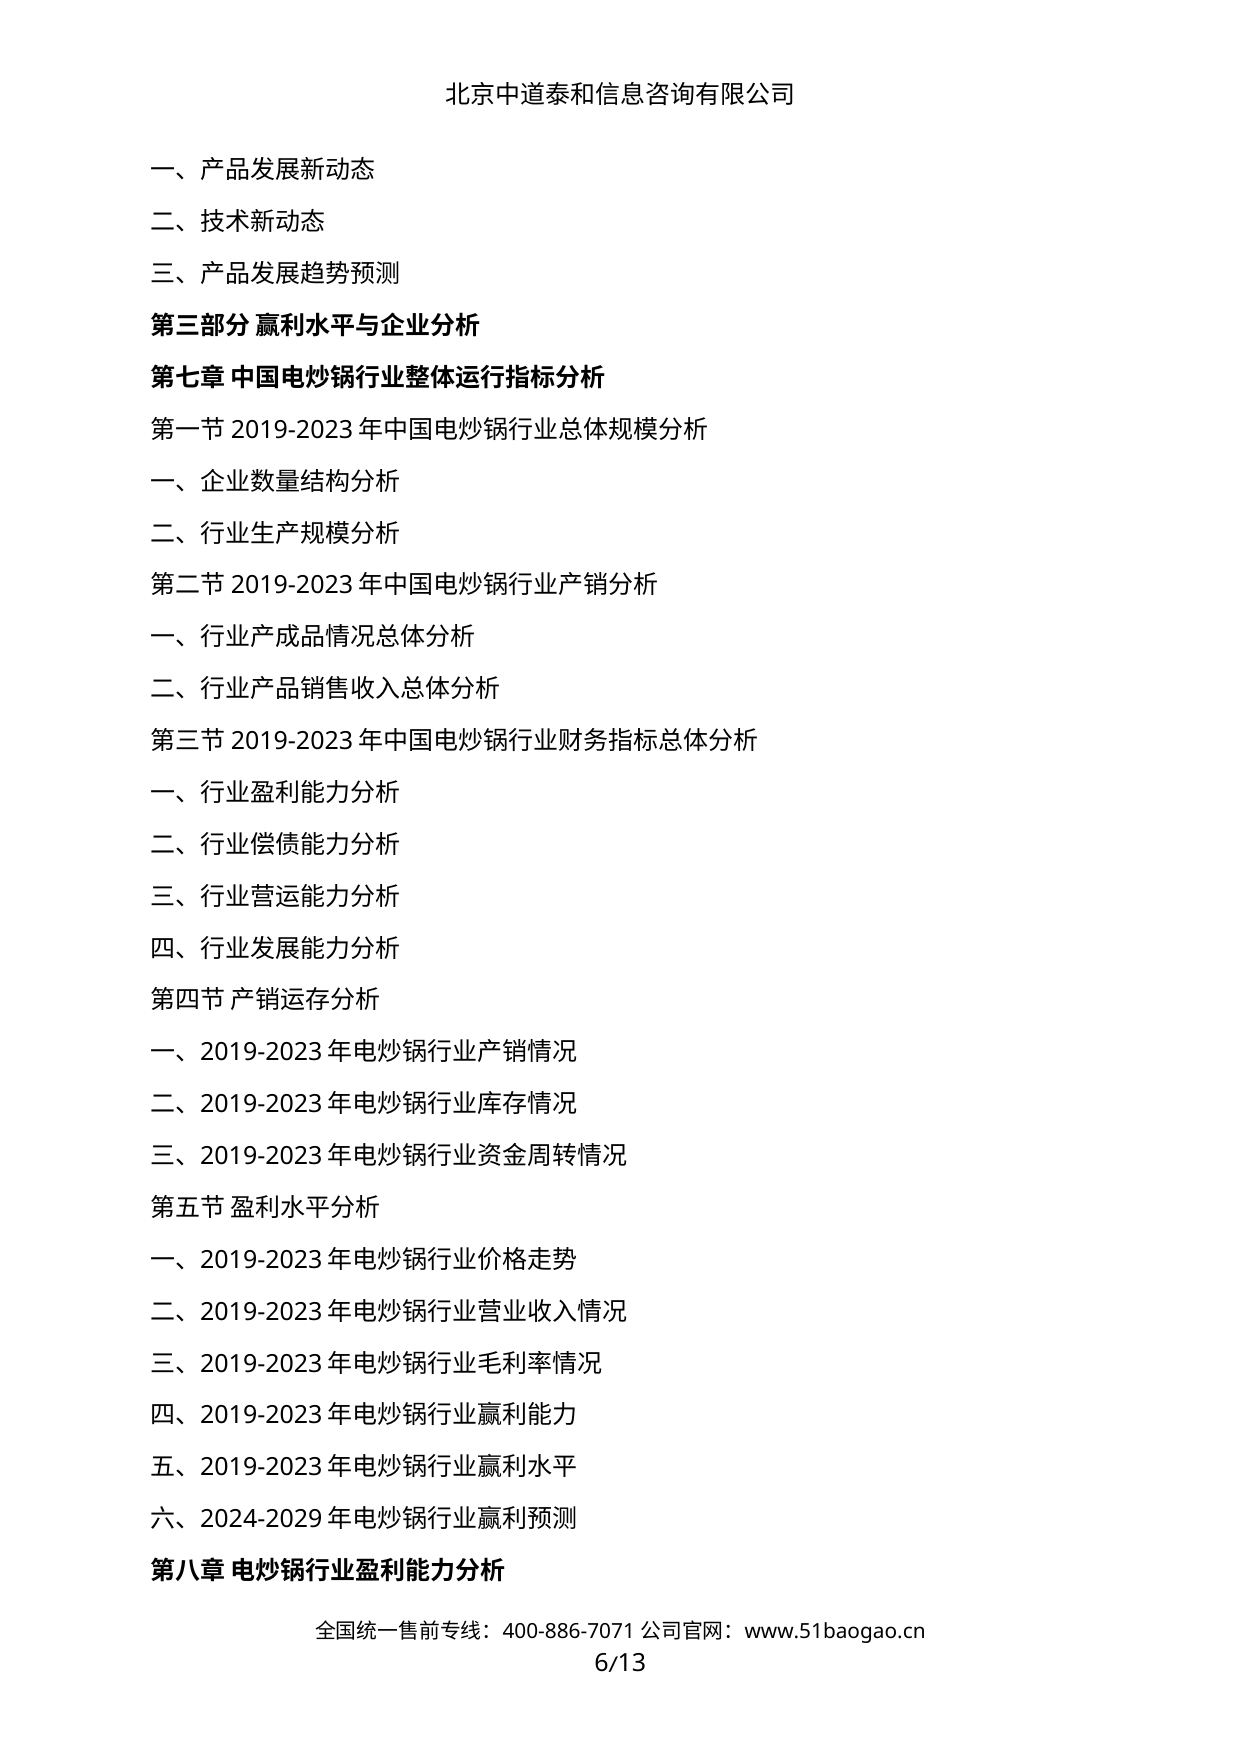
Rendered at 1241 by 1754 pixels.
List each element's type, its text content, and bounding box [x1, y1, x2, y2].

text 二、行业偿债能力分析 [150, 824, 1090, 861]
text 一、2019-2023年电炒锅行业产销情况 [150, 1032, 1090, 1068]
text 五、2019-2023年电炒锅行业赢利水平 [150, 1447, 1090, 1483]
text 第四节 产销运存分析 [150, 980, 1090, 1016]
text 四、行业发展能力分析 [150, 928, 1090, 964]
text 一、企业数量结构分析 [150, 461, 1090, 497]
text 第八章 电炒锅行业盈利能力分析 [150, 1551, 1090, 1587]
text 三、2019-2023年电炒锅行业资金周转情况 [150, 1136, 1090, 1172]
text 第三部分 赢利水平与企业分析 [150, 306, 1090, 342]
text 三、行业营运能力分析 [150, 876, 1090, 912]
text 第二节 2019-2023年中国电炒锅行业产销分析 [150, 565, 1090, 601]
text 一、行业盈利能力分析 [150, 772, 1090, 809]
text 二、2019-2023年电炒锅行业库存情况 [150, 1084, 1090, 1120]
text 六、2024-2029年电炒锅行业赢利预测 [150, 1499, 1090, 1535]
text 第一节 2019-2023年中国电炒锅行业总体规模分析 [150, 409, 1090, 446]
text 第三节 2019-2023年中国电炒锅行业财务指标总体分析 [150, 721, 1090, 757]
text 二、2019-2023年电炒锅行业营业收入情况 [150, 1291, 1090, 1327]
text 二、技术新动态 [150, 202, 1090, 238]
text 三、2019-2023年电炒锅行业毛利率情况 [150, 1343, 1090, 1379]
text 第七章 中国电炒锅行业整体运行指标分析 [150, 357, 1090, 394]
text 一、2019-2023年电炒锅行业价格走势 [150, 1239, 1090, 1276]
text 三、产品发展趋势预测 [150, 254, 1090, 290]
text 第五节 盈利水平分析 [150, 1187, 1090, 1224]
text 四、2019-2023年电炒锅行业赢利能力 [150, 1395, 1090, 1431]
text 一、行业产成品情况总体分析 [150, 617, 1090, 653]
text 一、产品发展新动态 [150, 150, 1090, 186]
text 二、行业生产规模分析 [150, 513, 1090, 549]
text 二、行业产品销售收入总体分析 [150, 669, 1090, 705]
